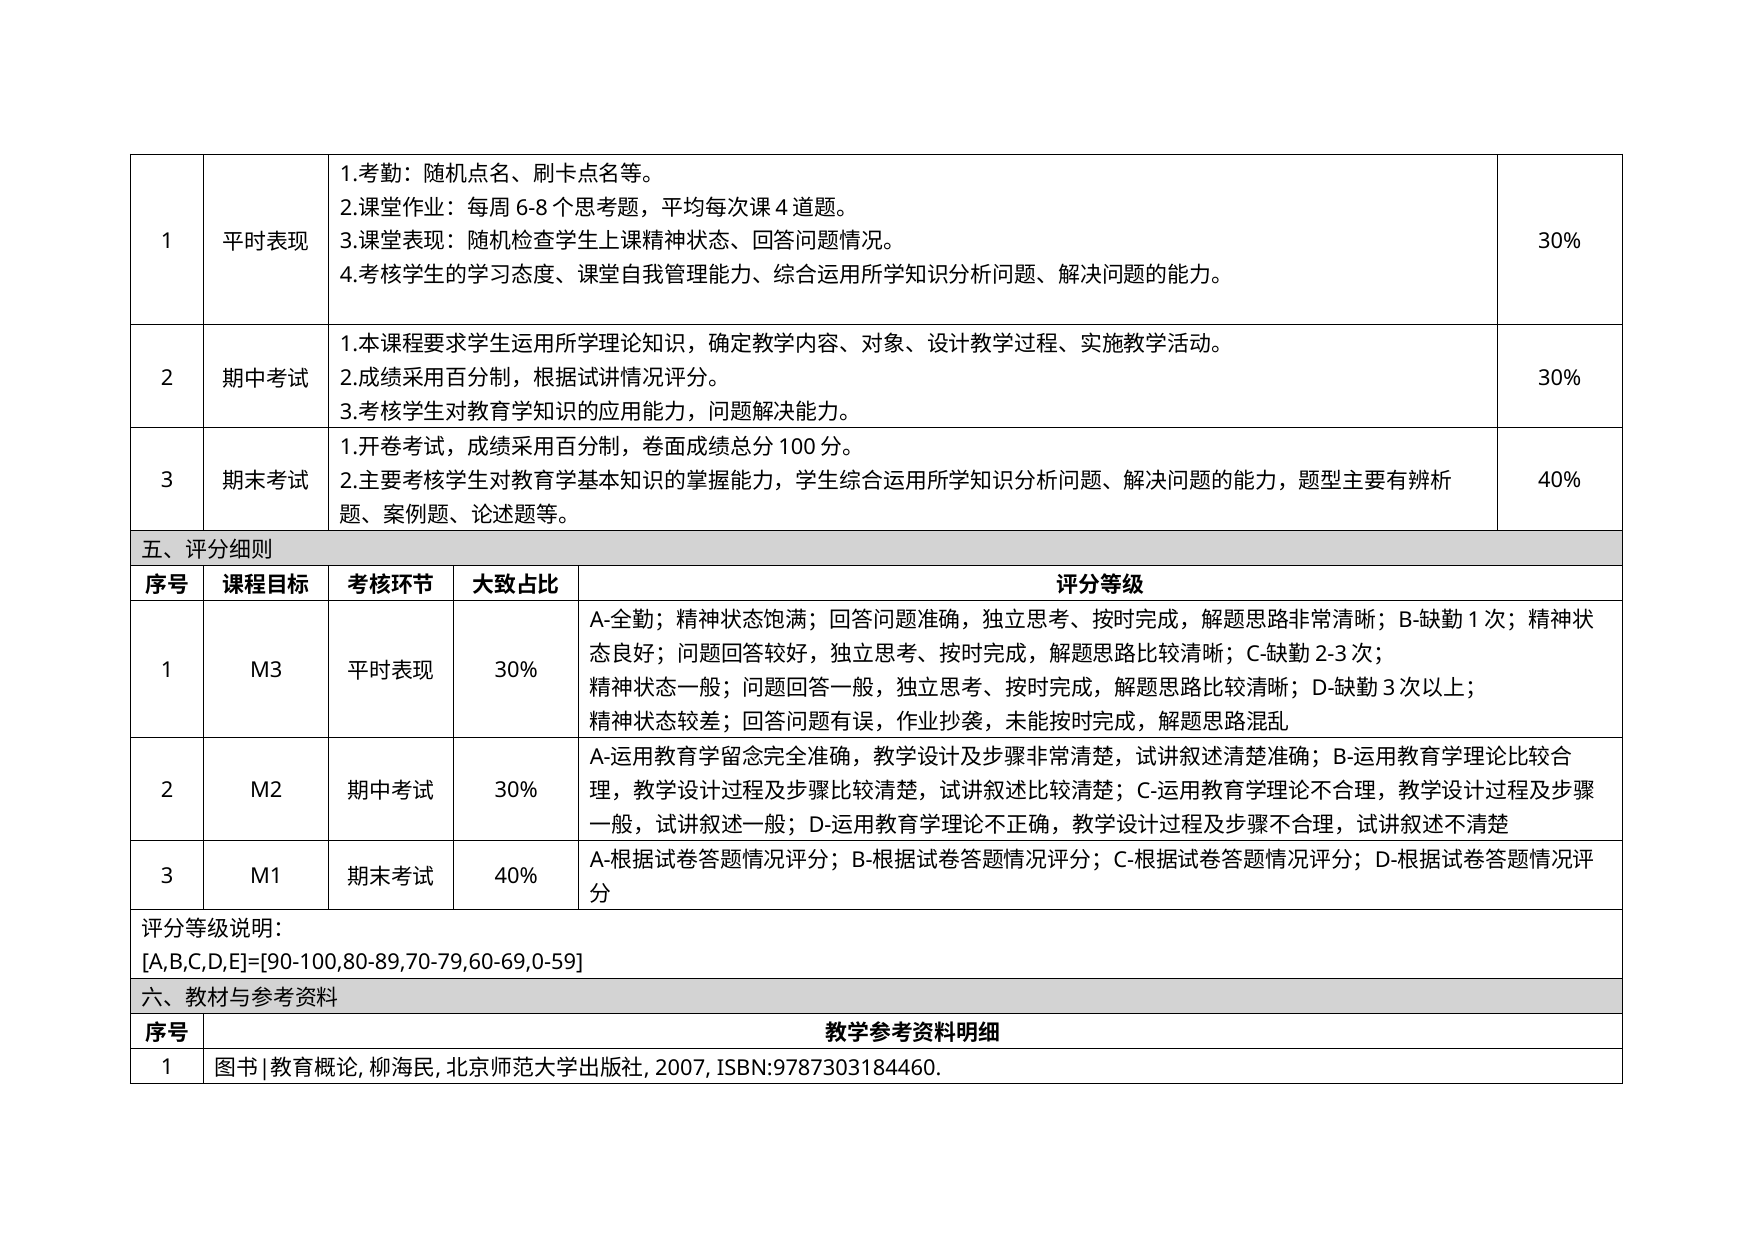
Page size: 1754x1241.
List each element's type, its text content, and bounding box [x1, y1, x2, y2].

table_cell 40% [454, 841, 578, 909]
table_cell 3 [131, 428, 203, 530]
table_cell 期中考试 [329, 738, 453, 840]
table_cell 评分等级说明： [A,B,C,D,E]=[90-100,80-89,70-79,60-69,0-59] [131, 910, 1622, 978]
table_cell 平时表现 [204, 155, 328, 324]
table_cell 五、评分细则 [131, 531, 1622, 565]
table_cell 1 [131, 155, 203, 324]
table_cell 期末考试 [204, 428, 328, 530]
table_cell 30% [1498, 325, 1622, 427]
table_cell 考核环节 [329, 566, 453, 600]
table_cell 1 [131, 601, 203, 737]
table_cell 1.开卷考试，成绩采用百分制，卷面成绩总分100分。 2.主要考核学生对教育学基本知识的掌握能力，学生综合运用所学知识分析问题、解决问题的能力，题型主要有辨析题、案例题、论述题等。 [329, 428, 1497, 530]
table_cell 30% [454, 738, 578, 840]
table_cell 1.考勤：随机点名、刷卡点名等。 2.课堂作业：每周6-8个思考题，平均每次课4道题。 3.课堂表现：随机检查学生上课精神状态、回答问题情况。 4.考核学生的学习态度、课堂自我管理能力、综合运用所学知识分析问题、解决问题的能力。 [329, 155, 1497, 324]
table_cell 1 [131, 1049, 203, 1083]
table_cell A-运用教育学留念完全准确，教学设计及步骤非常清楚，试讲叙述清楚准确；B-运用教育学理论比较合理，教学设计过程及步骤比较清楚，试讲叙述比较清楚；C-运用教育学理论不合理，教学设计过程及步骤一般，试讲叙述一般；D-运用教育学理论不正确，教学设计过程及步骤不合理，试讲叙述不清楚 [579, 738, 1622, 840]
table_cell 3 [131, 841, 203, 909]
table_cell 平时表现 [329, 601, 453, 737]
table_cell 期中考试 [204, 325, 328, 427]
table_cell M3 [204, 601, 328, 737]
table_cell 课程目标 [204, 566, 328, 600]
table_cell 序号 [131, 1014, 203, 1048]
table_cell 2 [131, 325, 203, 427]
table_cell 评分等级 [579, 566, 1622, 600]
table_cell 序号 [131, 566, 203, 600]
table_cell M1 [204, 841, 328, 909]
table_cell 30% [1498, 155, 1622, 324]
table_cell 图书|教育概论, 柳海民, 北京师范大学出版社, 2007, ISBN:9787303184460. [204, 1049, 1622, 1083]
table_cell 六、教材与参考资料 [131, 979, 1622, 1013]
table_cell A-根据试卷答题情况评分；B-根据试卷答题情况评分；C-根据试卷答题情况评分；D-根据试卷答题情况评分 [579, 841, 1622, 909]
table_cell 教学参考资料明细 [204, 1014, 1622, 1048]
table_cell 40% [1498, 428, 1622, 530]
table_cell 期末考试 [329, 841, 453, 909]
table_cell 2 [131, 738, 203, 840]
table_cell 大致占比 [454, 566, 578, 600]
table_cell 30% [454, 601, 578, 737]
table_cell A-全勤；精神状态饱满；回答问题准确，独立思考、按时完成，解题思路非常清晰；B-缺勤1次；精神状态良好；问题回答较好，独立思考、按时完成，解题思路比较清晰；C-缺勤2-3次； 精神状态一般；问题回答一般，独立思考、按时完成，解题思路比较清晰；D-缺勤3次以上； 精神状态较差；回答问题有误，作业抄袭，未能按时完成，解题思路混乱 [579, 601, 1622, 737]
table_cell M2 [204, 738, 328, 840]
table_cell 1.本课程要求学生运用所学理论知识，确定教学内容、对象、设计教学过程、实施教学活动。 2.成绩采用百分制，根据试讲情况评分。 3.考核学生对教育学知识的应用能力，问题解决能力。 [329, 325, 1497, 427]
